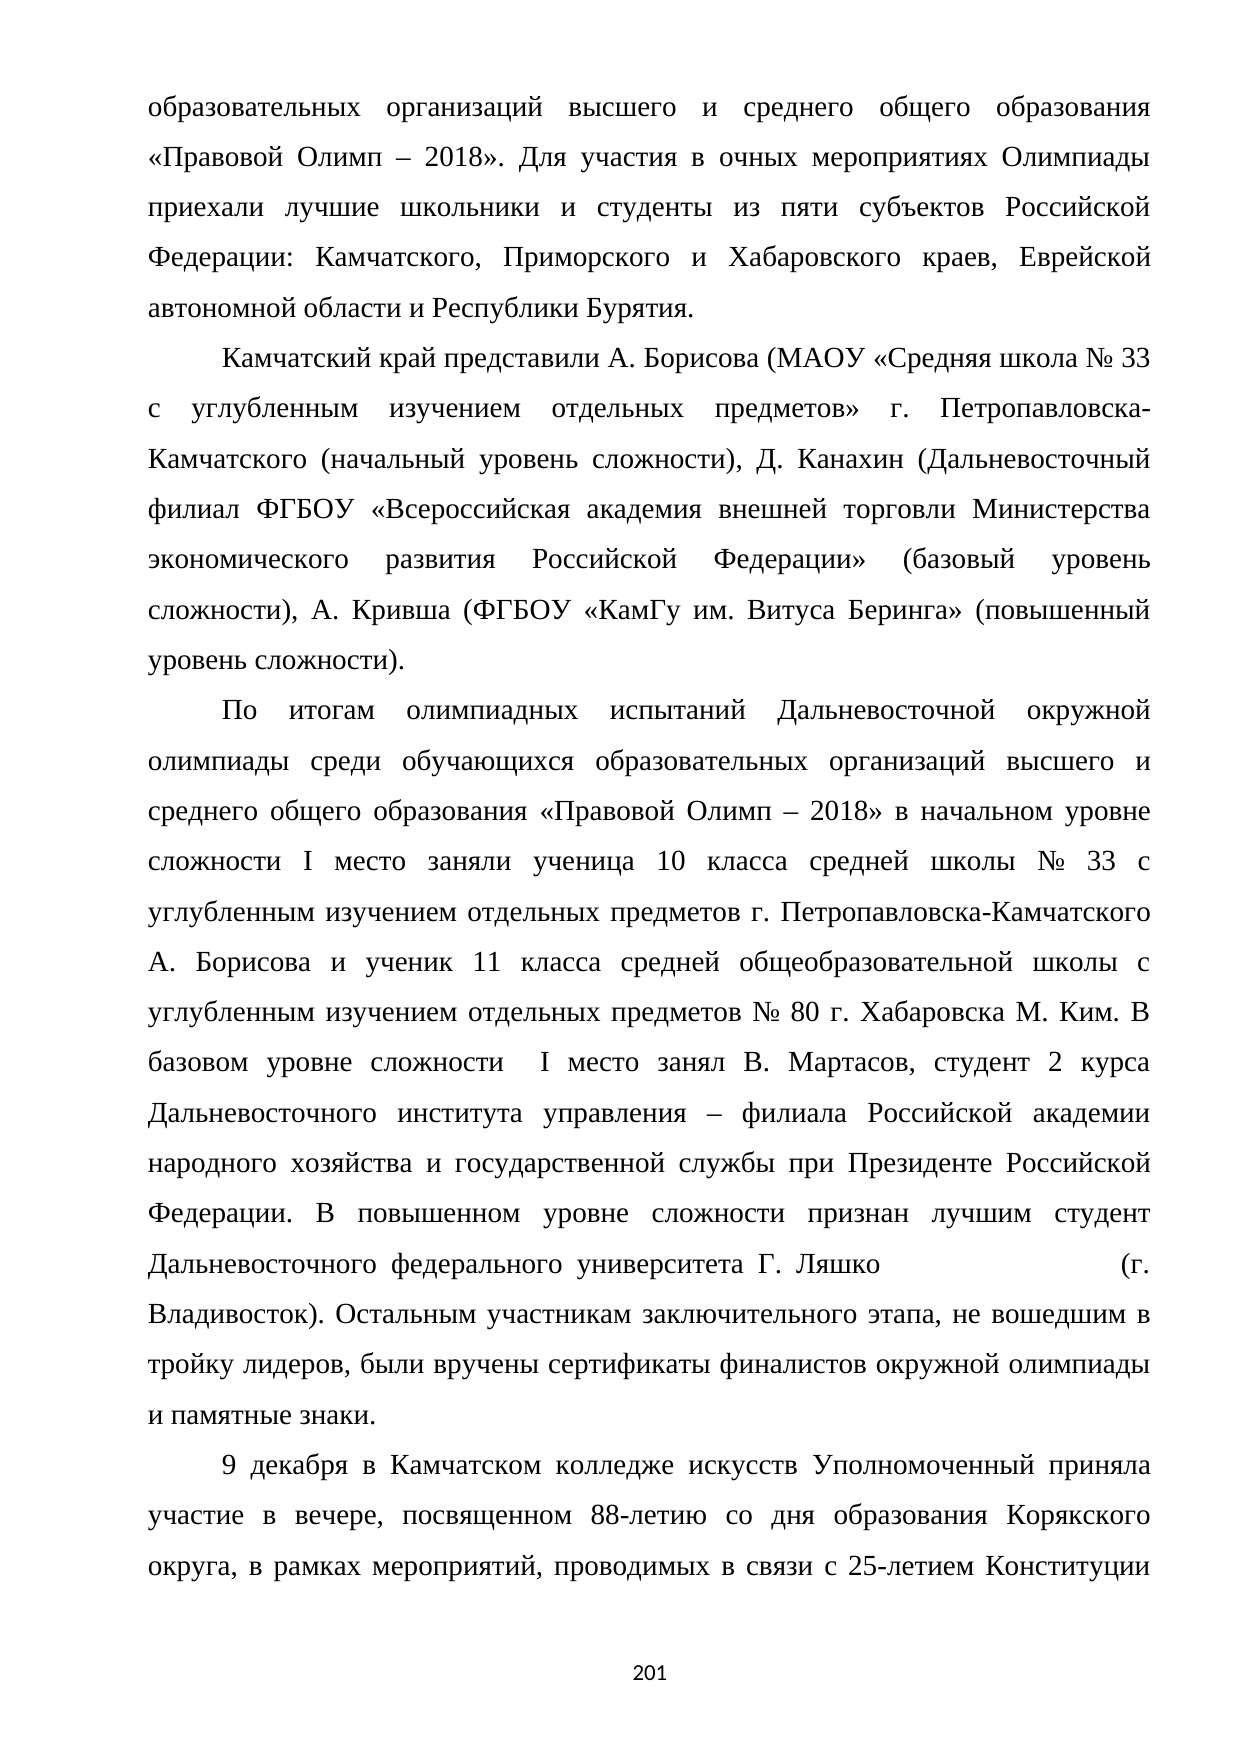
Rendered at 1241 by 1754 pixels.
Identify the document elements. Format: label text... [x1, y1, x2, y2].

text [148, 89, 1152, 323]
text Камчатский край представили А. Борисова (МАОУ «Средняя школа № 33 с углубленным изучением отдельных предметов» г. Петропавловска-Камчатского (начальный уровень сложности), Д. Канахин (Дальневосточный филиал ФГБОУ «Всероссийская академия внешней торговли Министерства экономического развития Российской Федерации» (базовый уровень сложности), А. Кривша (ФГБОУ «КамГу им. Витуса Беринга» (повышенный уровень сложности). [148, 340, 1152, 676]
text По итогам олимпиадных испытаний Дальневосточной окружной олимпиады среди обучающихся образовательных организаций высшего и среднего общего образования «Правовой Олимп – 2018» в начальном уровне сложности I место заняли ученица 10 класса средней школы № 33 с углубленным изучением отдельных предметов г. Петропавловска-Камчатского А. Борисова и ученик 11 класса средней общеобразовательной школы с углубленным изучением отдельных предметов № 80 г. Хабаровска М. Ким. В базовом уровне сложности I место занял В. Мартасов, студент 2 курса Дальневосточного института управления – филиала Российской академии народного хозяйства и государственной службы при Президенте Российской Федерации. В повышенном уровне сложности признан лучшим студент Дальневосточного федерального университета Г. Ляшко (г. Владивосток). Остальным участникам заключительного этапа, не вошедшим в тройку лидеров, были вручены сертификаты финалистов окружной олимпиады и памятные знаки. [148, 692, 1152, 1430]
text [148, 1447, 1152, 1581]
